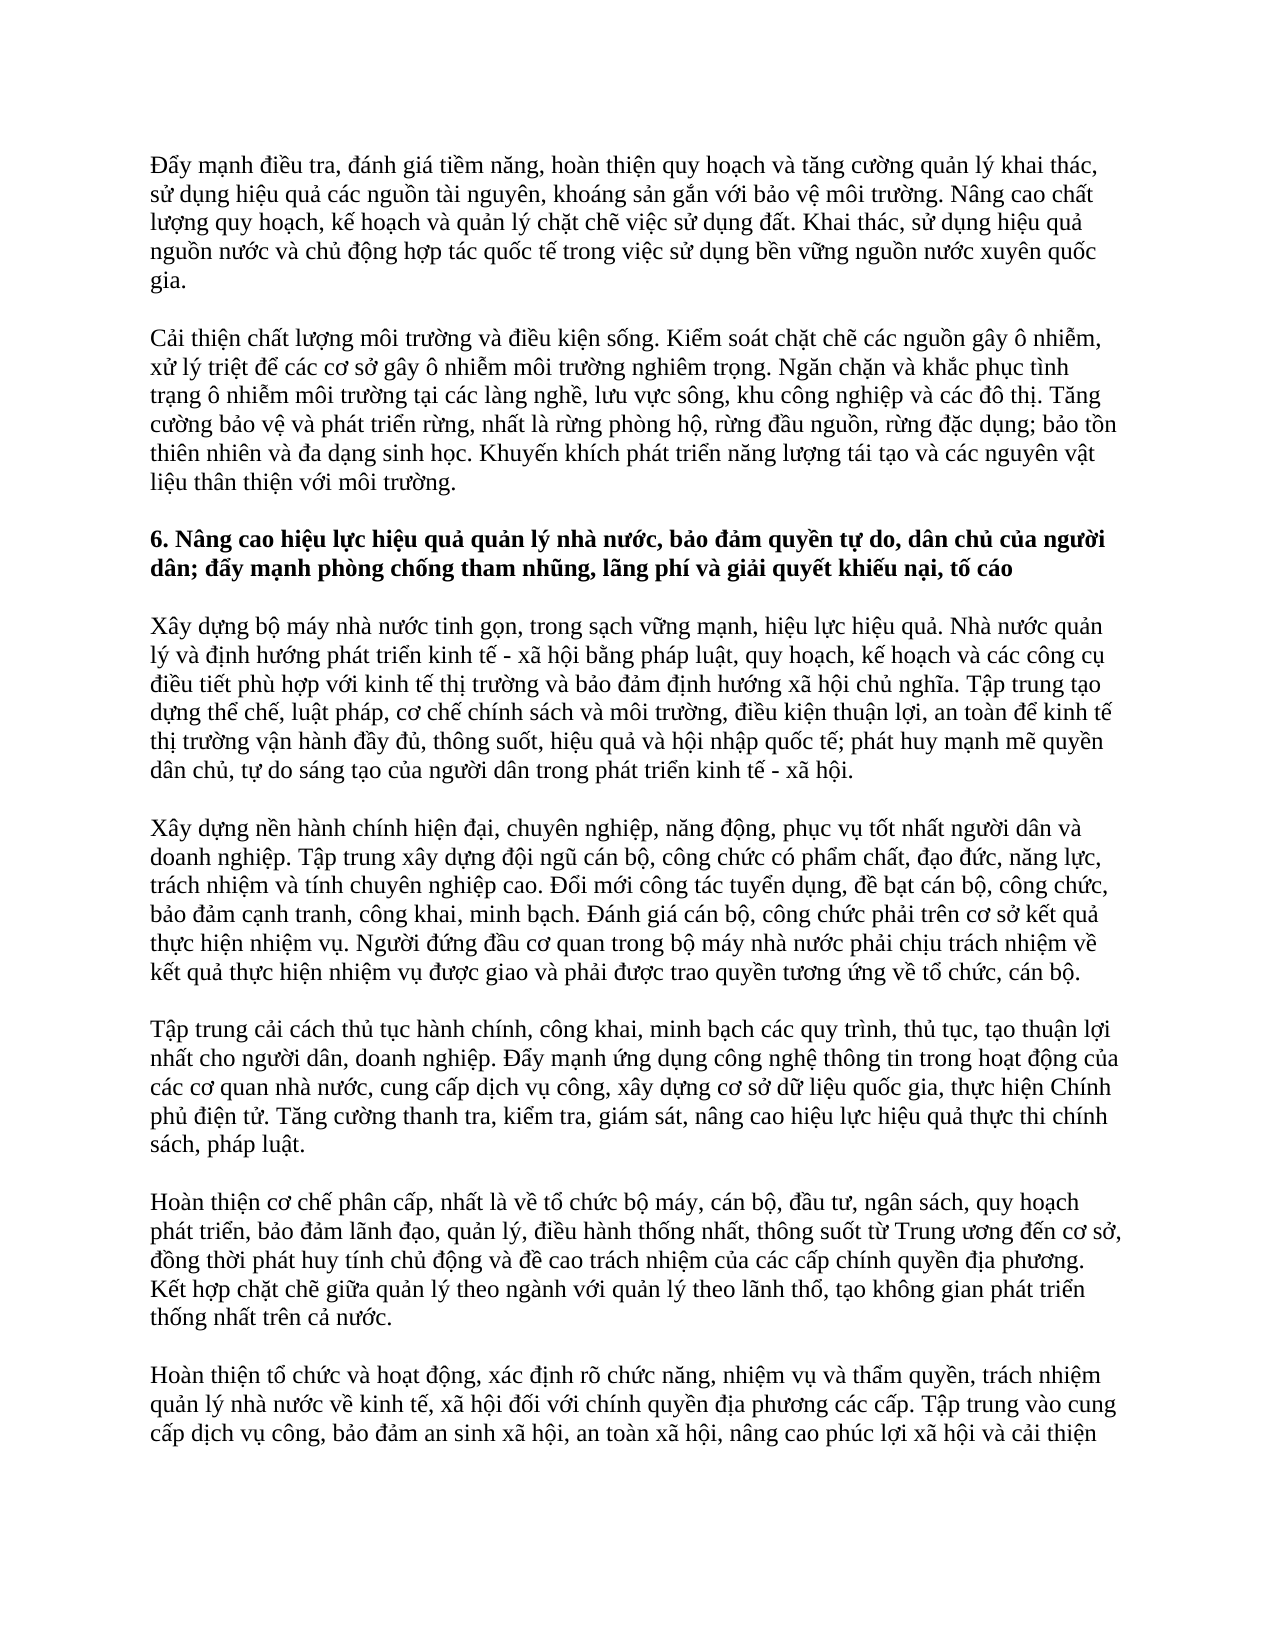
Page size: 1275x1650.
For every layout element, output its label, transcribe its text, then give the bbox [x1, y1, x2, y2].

text Xây dựng bộ máy nhà nước tinh gọn, trong sạch vững mạnh, hiệu lực hiệu quả. Nhà nước quản lý và định hướng phát triển kinh tế - xã hội bằng pháp luật, quy hoạch, kế hoạch và các công cụ điều tiết phù hợp với kinh tế thị trường và bảo đảm định hướng xã hội chủ nghĩa. Tập trung tạo dựng thể chế, luật pháp, cơ chế chính sách và môi trường, điều kiện thuận lợi, an toàn để kinh tế thị trường vận hành đầy đủ, thông suốt, hiệu quả và hội nhập quốc tế; phát huy mạnh mẽ quyền dân chủ, tự do sáng tạo của người dân trong phát triển kinh tế - xã hội. [150, 611, 1125, 784]
text 6. Nâng cao hiệu lực hiệu quả quản lý nhà nước, bảo đảm quyền tự do, dân chủ của người dân; đẩy mạnh phòng chống tham nhũng, lãng phí và giải quyết khiếu nại, tố cáo [150, 524, 1125, 582]
text Tập trung cải cách thủ tục hành chính, công khai, minh bạch các quy trình, thủ tục, tạo thuận lợi nhất cho người dân, doanh nghiệp. Đẩy mạnh ứng dụng công nghệ thông tin trong hoạt động của các cơ quan nhà nước, cung cấp dịch vụ công, xây dựng cơ sở dữ liệu quốc gia, thực hiện Chính phủ điện tử. Tăng cường thanh tra, kiểm tra, giám sát, nâng cao hiệu lực hiệu quả thực thi chính sách, pháp luật. [150, 1014, 1125, 1158]
text Đẩy mạnh điều tra, đánh giá tiềm năng, hoàn thiện quy hoạch và tăng cường quản lý khai thác, sử dụng hiệu quả các nguồn tài nguyên, khoáng sản gắn với bảo vệ môi trường. Nâng cao chất lượng quy hoạch, kế hoạch và quản lý chặt chẽ việc sử dụng đất. Khai thác, sử dụng hiệu quả nguồn nước và chủ động hợp tác quốc tế trong việc sử dụng bền vững nguồn nước xuyên quốc gia. [150, 150, 1125, 294]
text Xây dựng nền hành chính hiện đại, chuyên nghiệp, năng động, phục vụ tốt nhất người dân và doanh nghiệp. Tập trung xây dựng đội ngũ cán bộ, công chức có phẩm chất, đạo đức, năng lực, trách nhiệm và tính chuyên nghiệp cao. Đổi mới công tác tuyển dụng, đề bạt cán bộ, công chức, bảo đảm cạnh tranh, công khai, minh bạch. Đánh giá cán bộ, công chức phải trên cơ sở kết quả thực hiện nhiệm vụ. Người đứng đầu cơ quan trong bộ máy nhà nước phải chịu trách nhiệm về kết quả thực hiện nhiệm vụ được giao và phải được trao quyền tương ứng về tổ chức, cán bộ. [150, 813, 1125, 985]
text Hoàn thiện cơ chế phân cấp, nhất là về tổ chức bộ máy, cán bộ, đầu tư, ngân sách, quy hoạch phát triển, bảo đảm lãnh đạo, quản lý, điều hành thống nhất, thông suốt từ Trung ương đến cơ sở, đồng thời phát huy tính chủ động và đề cao trách nhiệm của các cấp chính quyền địa phương. Kết hợp chặt chẽ giữa quản lý theo ngành với quản lý theo lãnh thổ, tạo không gian phát triển thống nhất trên cả nước. [150, 1187, 1125, 1331]
text Cải thiện chất lượng môi trường và điều kiện sống. Kiểm soát chặt chẽ các nguồn gây ô nhiễm, xử lý triệt để các cơ sở gây ô nhiễm môi trường nghiêm trọng. Ngăn chặn và khắc phục tình trạng ô nhiễm môi trường tại các làng nghề, lưu vực sông, khu công nghiệp và các đô thị. Tăng cường bảo vệ và phát triển rừng, nhất là rừng phòng hộ, rừng đầu nguồn, rừng đặc dụng; bảo tồn thiên nhiên và đa dạng sinh học. Khuyến khích phát triển năng lượng tái tạo và các nguyên vật liệu thân thiện với môi trường. [150, 323, 1125, 495]
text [150, 1360, 1125, 1447]
